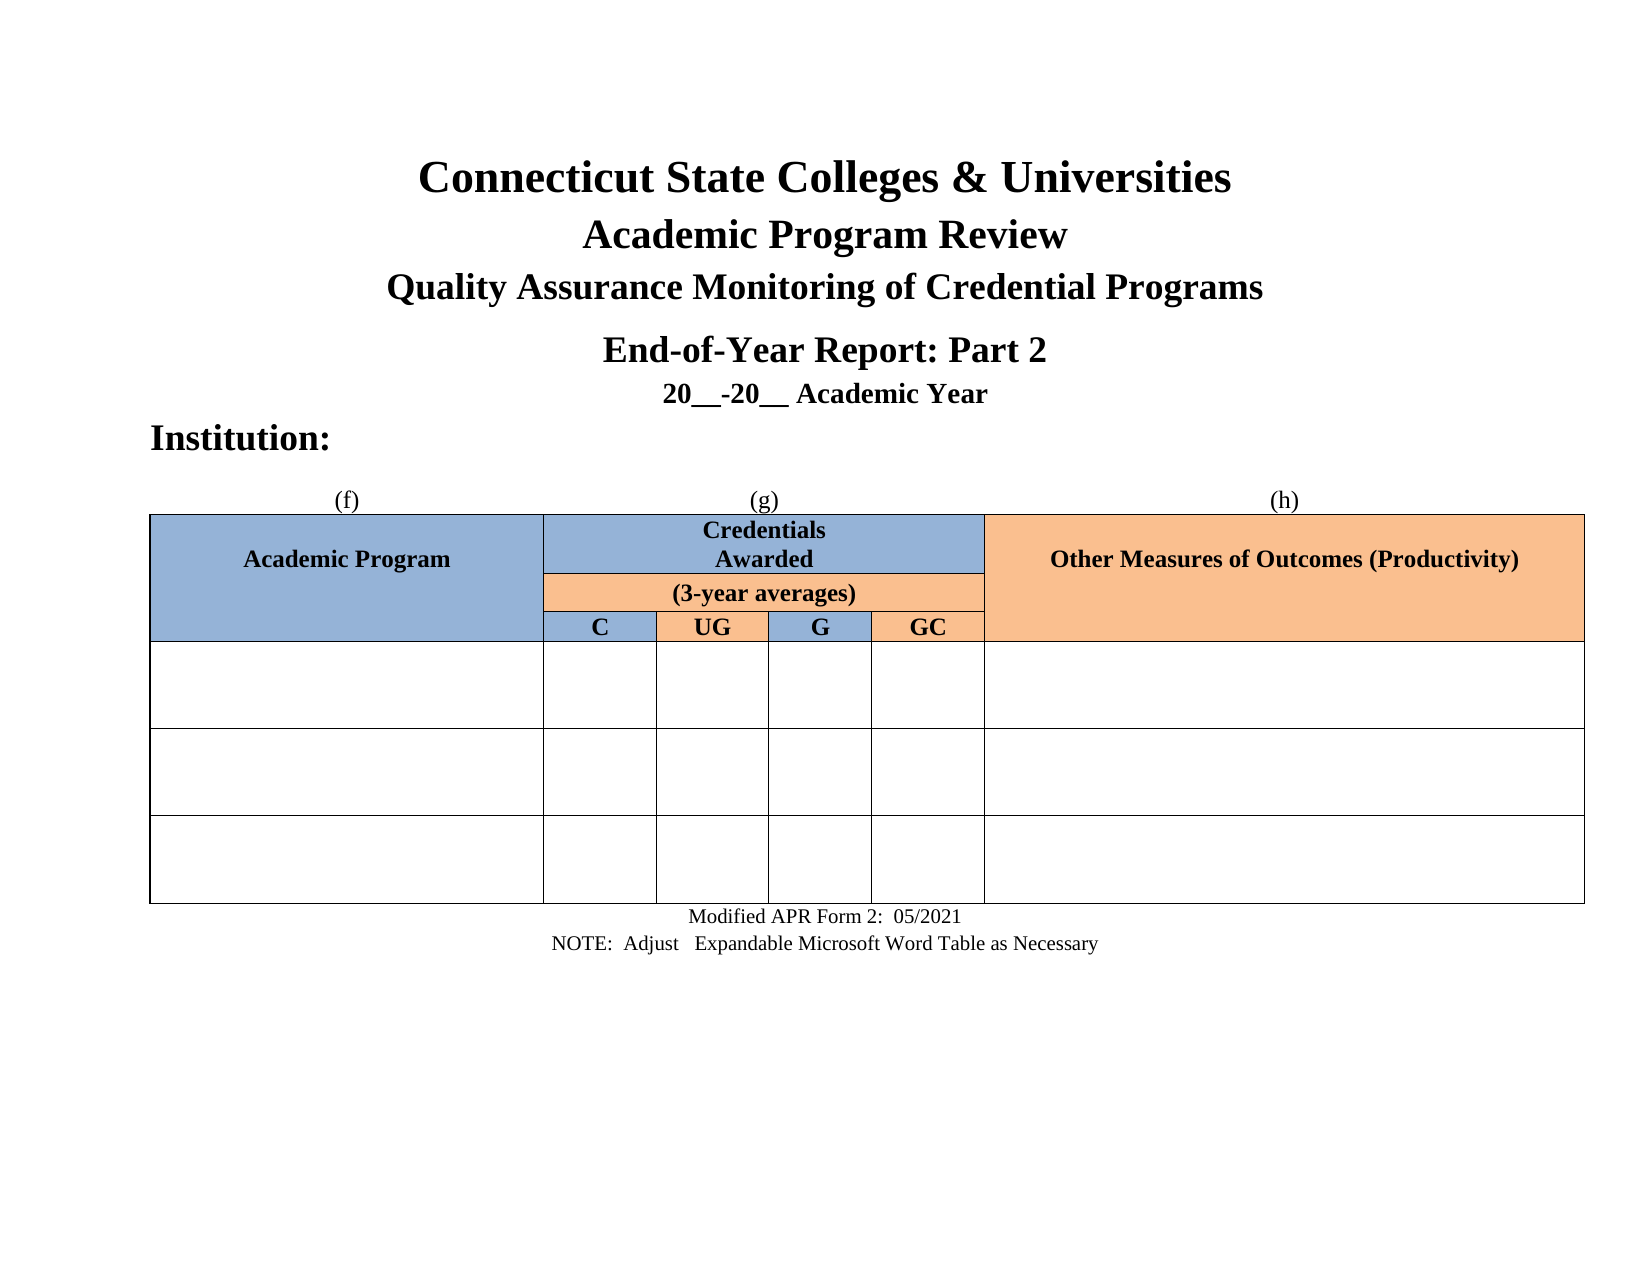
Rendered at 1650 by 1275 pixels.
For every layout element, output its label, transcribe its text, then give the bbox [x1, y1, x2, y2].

table_cell UG [657, 612, 768, 641]
text Institution: [150, 415, 1500, 458]
text Quality Assurance Monitoring of Credential Programs [150, 265, 1500, 308]
table_cell [985, 729, 1584, 815]
table_cell [657, 816, 768, 903]
table_cell (3-year averages) [544, 574, 984, 611]
table_header (f) [150, 486, 544, 514]
table_cell Other Measures of Outcomes (Productivity) [985, 515, 1584, 641]
table_cell [985, 642, 1584, 728]
table_cell C [544, 612, 656, 641]
text End-of-Year Report: Part 2 [150, 327, 1500, 370]
table_cell [657, 729, 768, 815]
table_cell [985, 816, 1584, 903]
table_cell GC [872, 612, 984, 641]
table_cell [872, 642, 984, 728]
table_cell [769, 642, 871, 728]
table_header (g) [544, 486, 984, 514]
table_cell [544, 729, 656, 815]
table_cell [151, 642, 543, 728]
table_cell Credentials Awarded [544, 515, 984, 573]
table_cell [872, 816, 984, 903]
table_cell Academic Program [151, 515, 543, 641]
table_cell [657, 642, 768, 728]
table_cell [544, 816, 656, 903]
text Modified APR Form 2: 05/2021 [150, 904, 1500, 928]
table_cell [151, 816, 543, 903]
table_cell [151, 729, 543, 815]
table_cell G [769, 612, 871, 641]
table_cell [769, 816, 871, 903]
text 20__-20__ Academic Year [150, 377, 1500, 410]
text Connecticut State Colleges & Universities Academic Program Review [150, 150, 1500, 258]
table_cell [872, 729, 984, 815]
table_header (h) [984, 486, 1584, 514]
text NOTE: Adjust Expandable Microsoft Word Table as Necessary [150, 931, 1500, 955]
table_cell [769, 729, 871, 815]
table_cell [544, 642, 656, 728]
